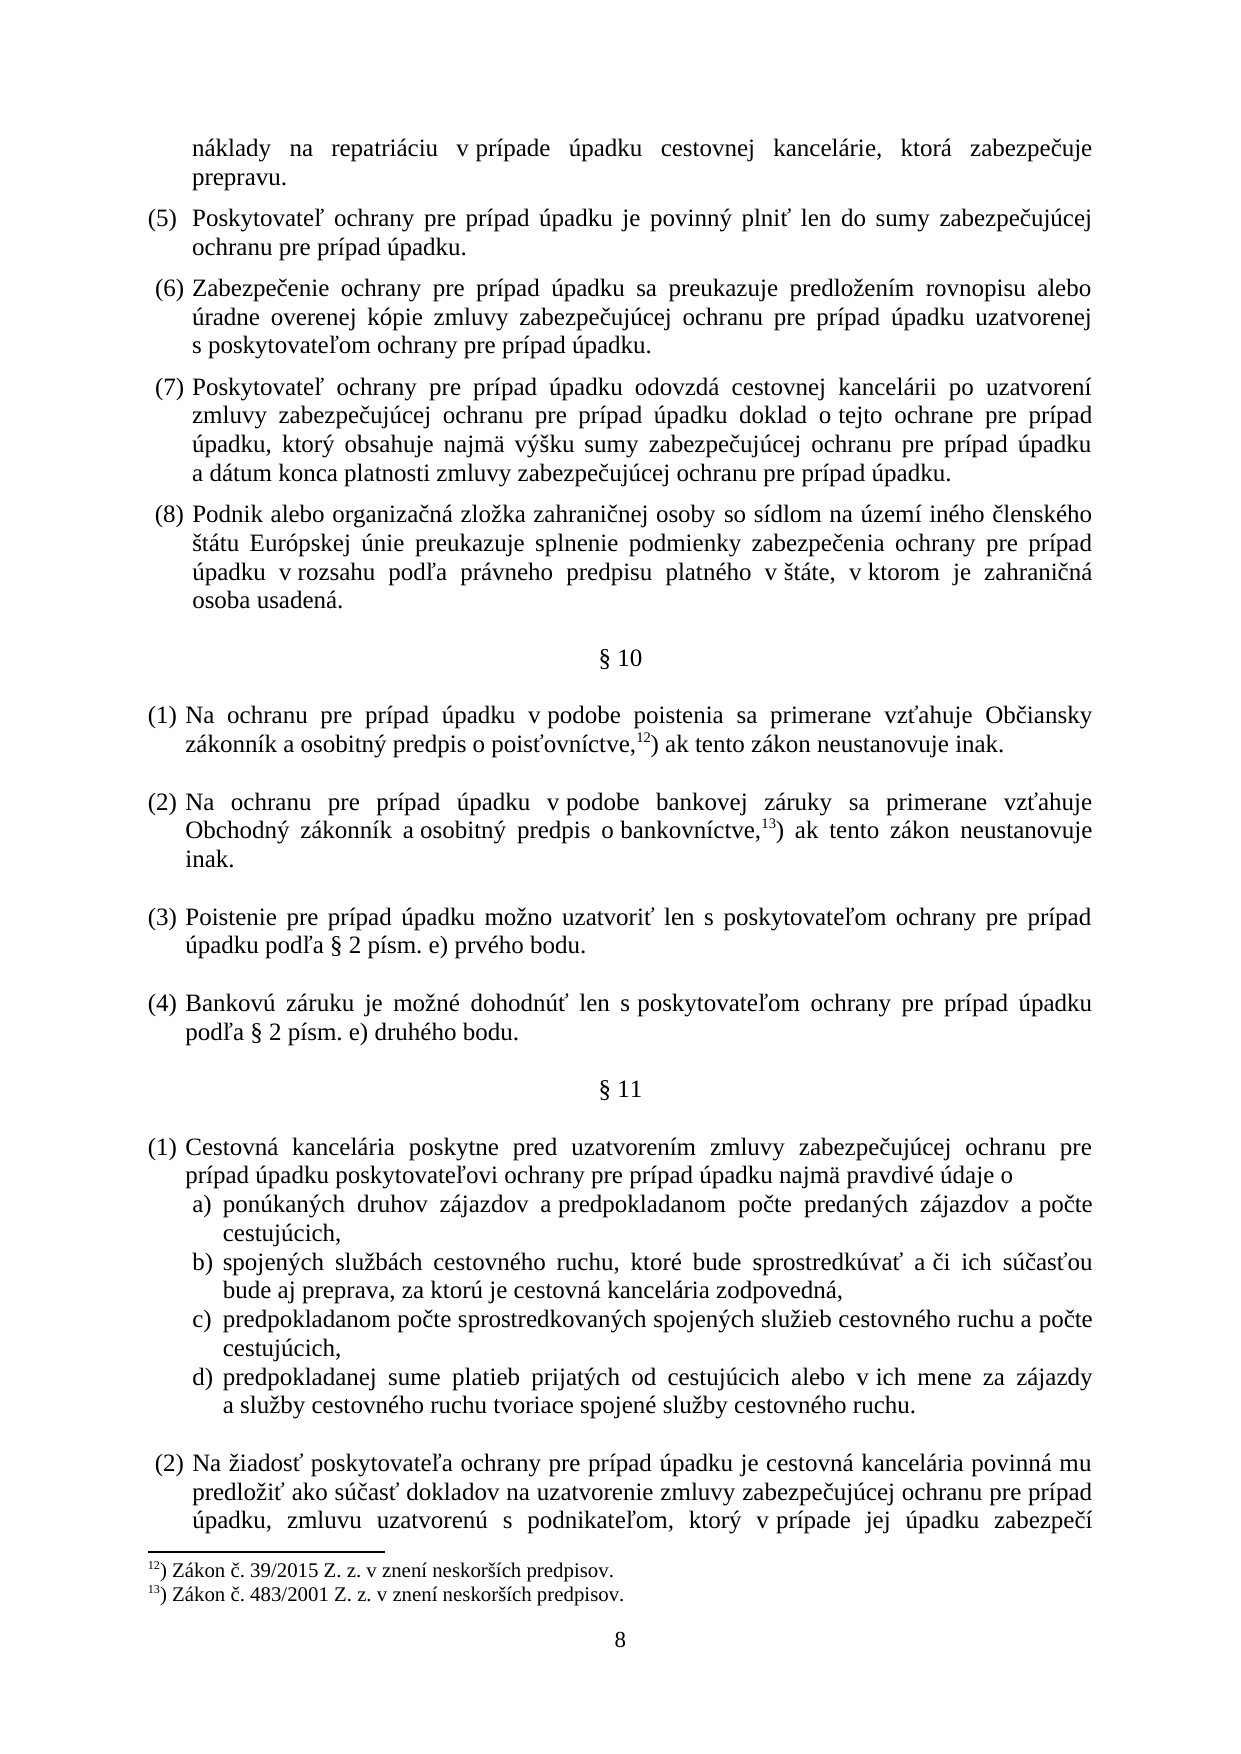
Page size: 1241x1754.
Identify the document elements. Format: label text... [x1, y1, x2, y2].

list Poskytovateľ ochrany pre prípad úpadku je povinný plniť len do sumy zabezpečujúcej ochranu pre prípad úpadku. [148, 203, 1093, 260]
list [148, 133, 1093, 190]
list Cestovná kancelária poskytne pred uzatvorením zmluvy zabezpečujúcej ochranu pre prípad úpadku poskytovateľovi ochrany pre prípad úpadku najmä pravdivé údaje o [148, 1132, 1093, 1189]
list predpokladanom počte sprostredkovaných spojených služieb cestovného ruchu a počte cestujúcich, [192, 1304, 1093, 1362]
list Poskytovateľ ochrany pre prípad úpadku odovzdá cestovnej kancelárii po uzatvorení zmluvy zabezpečujúcej ochranu pre prípad úpadku doklad o tejto ochrane pre prípad úpadku, ktorý obsahuje najmä výšku sumy zabezpečujúcej ochranu pre prípad úpadku a dátum konca platnosti zmluvy zabezpečujúcej ochranu pre prípad úpadku. [155, 372, 1093, 487]
list Na ochranu pre prípad úpadku v podobe poistenia sa primerane vzťahuje Občiansky zákonník a osobitný predpis o poisťovníctve,) ak tento zákon neustanovuje inak. [148, 700, 1093, 758]
text § 11 [148, 1074, 1093, 1103]
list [154, 1448, 1093, 1534]
list Bankovú záruku je možné dohodnúť len s poskytovateľom ochrany pre prípad úpadku podľa § 2 písm. e) druhého bodu. [148, 988, 1093, 1045]
list Poistenie pre prípad úpadku možno uzatvoriť len s poskytovateľom ochrany pre prípad úpadku podľa § 2 písm. e) prvého bodu. [148, 902, 1093, 959]
list spojených službách cestovného ruchu, ktoré bude sprostredkúvať a či ich súčasťou bude aj preprava, za ktorú je cestovná kancelária zodpovedná, [192, 1247, 1093, 1304]
list Podnik alebo organizačná zložka zahraničnej osoby so sídlom na území iného členského štátu Európskej únie preukazuje splnenie podmienky zabezpečenia ochrany pre prípad úpadku v rozsahu podľa právneho predpisu platného v štáte, v ktorom je zahraničná osoba usadená. [154, 499, 1093, 614]
list Zabezpečenie ochrany pre prípad úpadku sa preukazuje predložením rovnopisu alebo úradne overenej kópie zmluvy zabezpečujúcej ochranu pre prípad úpadku uzatvorenej s poskytovateľom ochrany pre prípad úpadku. [155, 273, 1093, 359]
list predpokladanej sume platieb prijatých od cestujúcich alebo v ich mene za zájazdy a služby cestovného ruchu tvoriace spojené služby cestovného ruchu. [192, 1362, 1093, 1419]
text § 10 [148, 643, 1093, 672]
list Na ochranu pre prípad úpadku v podobe bankovej záruky sa primerane vzťahuje Obchodný zákonník a osobitný predpis o bankovníctve,) ak tento zákon neustanovuje inak. [148, 787, 1093, 873]
list ponúkaných druhov zájazdov a predpokladanom počte predaných zájazdov a počte cestujúcich, [192, 1189, 1093, 1247]
